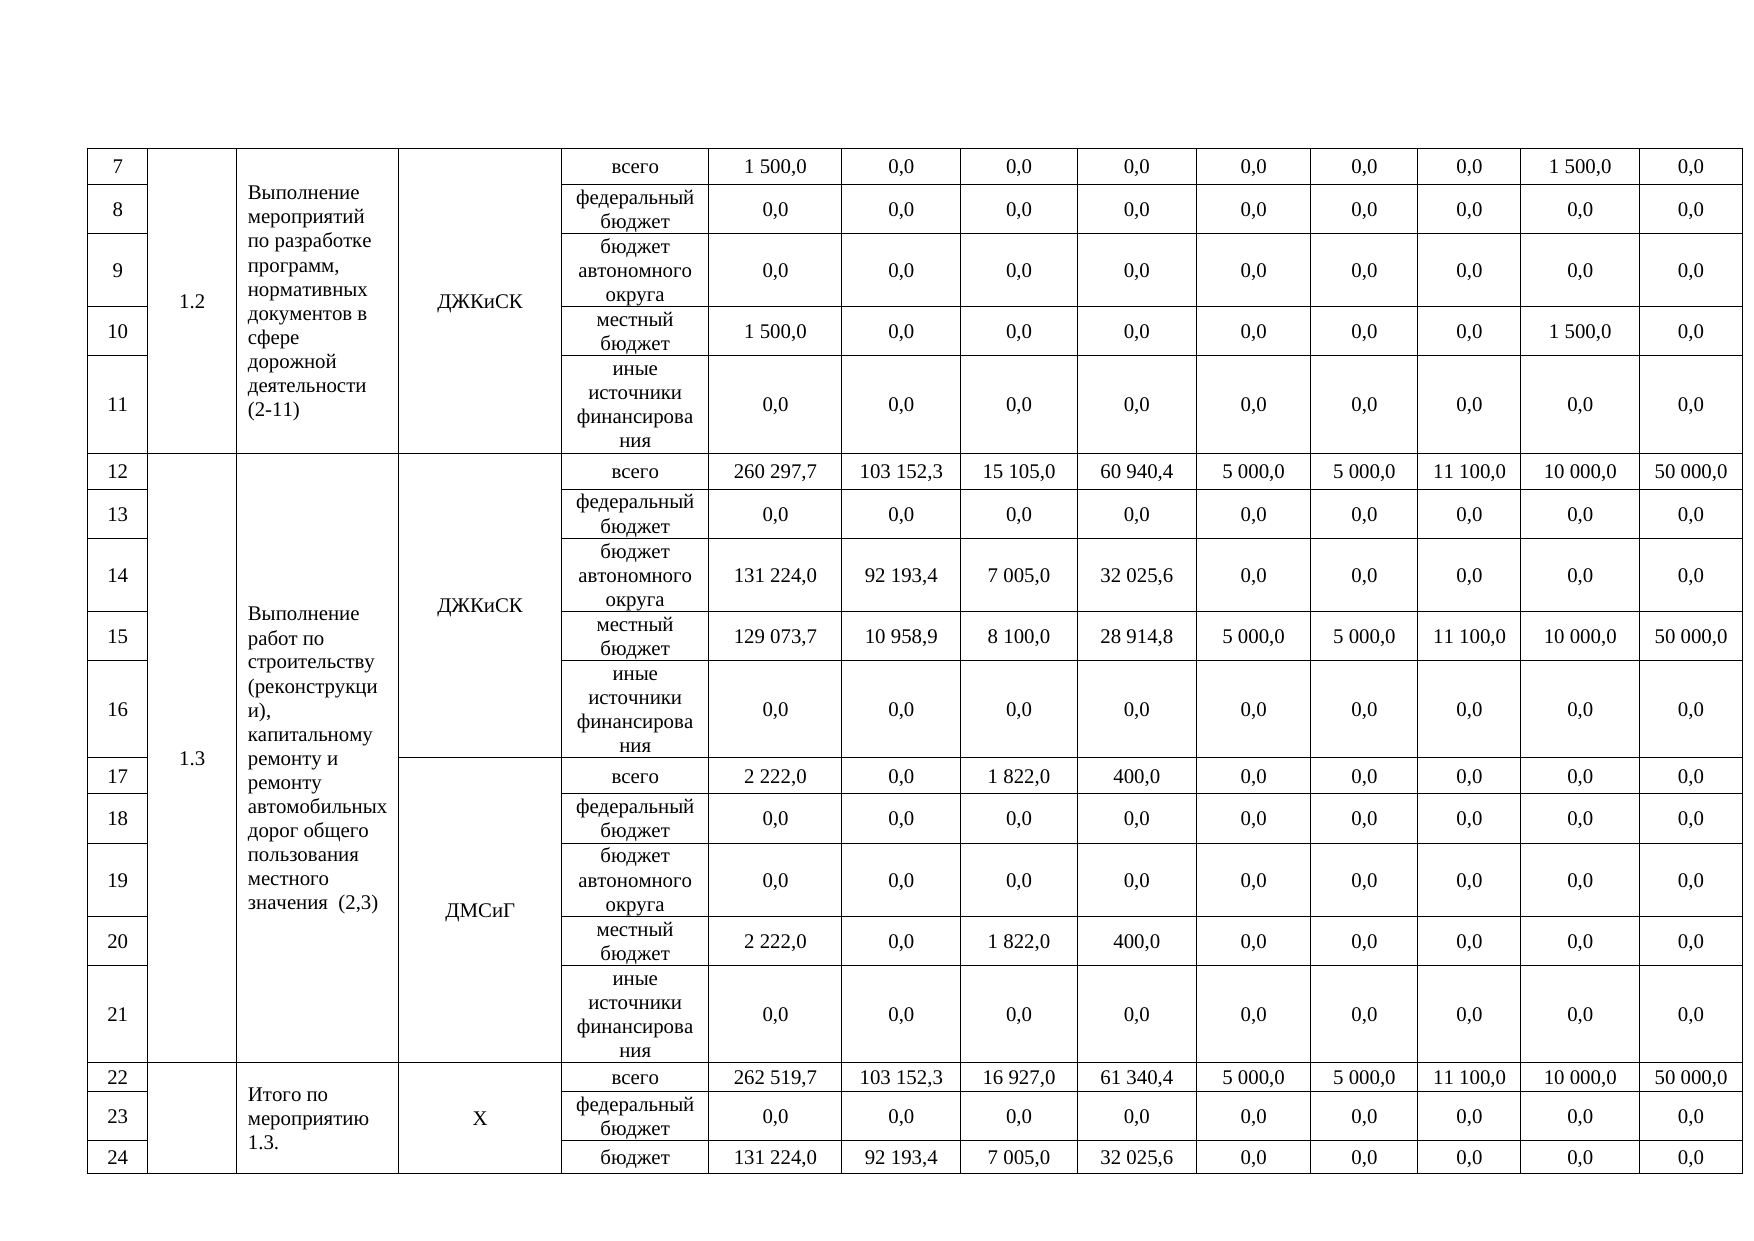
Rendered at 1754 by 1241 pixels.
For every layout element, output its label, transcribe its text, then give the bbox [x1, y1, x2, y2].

table_cell 0,0 [1418, 794, 1520, 842]
table_cell 131 224,0 [709, 539, 841, 611]
table_cell 1.3 [148, 454, 236, 1062]
table_cell 0,0 [1078, 661, 1196, 757]
table_cell ДЖКиСК [399, 454, 561, 757]
table_cell 10 000,0 [1521, 454, 1639, 488]
table_cell 0,0 [842, 844, 960, 916]
table_cell 8 [88, 185, 147, 233]
table_cell 0,0 [1311, 661, 1417, 757]
table_cell 0,0 [1640, 1092, 1742, 1140]
table_cell 11 100,0 [1418, 1063, 1520, 1091]
table_cell 14 [88, 539, 147, 611]
table_cell 0,0 [1521, 661, 1639, 757]
table_cell 400,0 [1078, 758, 1196, 793]
table_cell 0,0 [1521, 917, 1639, 965]
table_cell 0,0 [1311, 149, 1417, 184]
table_cell 0,0 [842, 917, 960, 965]
table_cell 0,0 [709, 966, 841, 1062]
table_cell 92 193,4 [842, 539, 960, 611]
table_cell 0,0 [1418, 185, 1520, 233]
table_cell 0,0 [1311, 234, 1417, 306]
table_cell 1 500,0 [709, 307, 841, 355]
table_cell 0,0 [1078, 490, 1196, 538]
table_cell 262 519,7 [709, 1063, 841, 1091]
table_cell 5 000,0 [1197, 454, 1310, 488]
table_cell 0,0 [1197, 149, 1310, 184]
table_cell 0,0 [1078, 234, 1196, 306]
table_cell 0,0 [709, 661, 841, 757]
table_cell 5 000,0 [1197, 612, 1310, 660]
table_cell 0,0 [1418, 234, 1520, 306]
table_cell 0,0 [1640, 758, 1742, 793]
table_cell 11 100,0 [1418, 612, 1520, 660]
table_cell федеральный бюджет [562, 185, 708, 233]
table_cell 10 [88, 307, 147, 355]
table_cell всего [562, 454, 708, 488]
table_cell 0,0 [1197, 917, 1310, 965]
table_cell 0,0 [961, 1092, 1077, 1140]
table_cell 2 222,0 [709, 758, 841, 793]
table_cell 0,0 [1197, 966, 1310, 1062]
table_cell 0,0 [1640, 966, 1742, 1062]
table_cell 1 500,0 [1521, 149, 1639, 184]
table_cell 15 [88, 612, 147, 660]
table_cell бюджет автономного округа [562, 234, 708, 306]
table_cell 0,0 [1078, 149, 1196, 184]
table_cell 0,0 [1197, 1141, 1310, 1172]
table_cell 0,0 [842, 234, 960, 306]
table_cell 0,0 [842, 185, 960, 233]
table_cell 0,0 [1418, 917, 1520, 965]
table_cell 1 822,0 [961, 917, 1077, 965]
table_cell 0,0 [1311, 794, 1417, 842]
table_cell 0,0 [1521, 234, 1639, 306]
table_cell 129 073,7 [709, 612, 841, 660]
table_cell 0,0 [1521, 794, 1639, 842]
table_cell 103 152,3 [842, 454, 960, 488]
table_cell 0,0 [1418, 966, 1520, 1062]
table_cell Выполнение работ по строительству (реконструкции), капитальному ремонту и ремонту автомобильных дорог общего пользования местного значения (2,3) [237, 454, 398, 1062]
table_cell 5 000,0 [1311, 454, 1417, 488]
table_cell 0,0 [961, 794, 1077, 842]
table_cell 400,0 [1078, 917, 1196, 965]
table_cell 10 958,9 [842, 612, 960, 660]
table_cell 0,0 [1078, 844, 1196, 916]
table_cell 18 [88, 794, 147, 842]
table_cell 0,0 [709, 490, 841, 538]
table_cell 2 222,0 [709, 917, 841, 965]
table_cell 0,0 [709, 844, 841, 916]
table_cell 0,0 [1521, 758, 1639, 793]
table_cell бюджет автономного округа [562, 539, 708, 611]
table_cell 0,0 [1197, 539, 1310, 611]
table_cell 0,0 [1311, 917, 1417, 965]
table_cell 0,0 [1078, 794, 1196, 842]
table_cell иные источники финансирования [562, 356, 708, 452]
table_cell 0,0 [1418, 149, 1520, 184]
table_cell 0,0 [1521, 185, 1639, 233]
table_cell 0,0 [1078, 966, 1196, 1062]
table_cell всего [562, 758, 708, 793]
table_cell 7 005,0 [961, 1141, 1077, 1172]
table_cell 0,0 [842, 1092, 960, 1140]
table_cell 1 822,0 [961, 758, 1077, 793]
table_cell 0,0 [1640, 185, 1742, 233]
table_cell 60 940,4 [1078, 454, 1196, 488]
table_cell 0,0 [1197, 356, 1310, 452]
table_cell 0,0 [1521, 539, 1639, 611]
table_cell 0,0 [1197, 661, 1310, 757]
table_cell 9 [88, 234, 147, 306]
table_cell ДЖКиСК [399, 149, 561, 452]
table_cell 0,0 [1418, 490, 1520, 538]
table_cell 61 340,4 [1078, 1063, 1196, 1091]
table_cell 17 [88, 758, 147, 793]
table_cell 131 224,0 [709, 1141, 841, 1172]
table_cell 8 100,0 [961, 612, 1077, 660]
table_cell 0,0 [1197, 794, 1310, 842]
table_cell 0,0 [709, 794, 841, 842]
table_cell Х [399, 1063, 561, 1172]
table_cell местный бюджет [562, 612, 708, 660]
table_cell 50 000,0 [1640, 1063, 1742, 1091]
table_cell 0,0 [1640, 1141, 1742, 1172]
table_cell 0,0 [1311, 844, 1417, 916]
table_cell 1.2 [148, 149, 236, 452]
table_cell 0,0 [1640, 234, 1742, 306]
table_cell федеральный бюджет [562, 1092, 708, 1140]
table_cell бюджет автономного округа [562, 844, 708, 916]
table_cell 0,0 [961, 307, 1077, 355]
table_cell 50 000,0 [1640, 454, 1742, 488]
table_cell 0,0 [842, 758, 960, 793]
table_cell 11 [88, 356, 147, 452]
table_cell 0,0 [1078, 185, 1196, 233]
table_cell 0,0 [1311, 490, 1417, 538]
table_cell 12 [88, 454, 147, 488]
table_cell местный бюджет [562, 917, 708, 965]
table_cell федеральный бюджет [562, 794, 708, 842]
table_cell 0,0 [1311, 1141, 1417, 1172]
table_cell 16 927,0 [961, 1063, 1077, 1091]
table_cell 7 005,0 [961, 539, 1077, 611]
table_cell 0,0 [1640, 844, 1742, 916]
table_cell 0,0 [1640, 149, 1742, 184]
table_cell 0,0 [1418, 307, 1520, 355]
table_cell 0,0 [1640, 794, 1742, 842]
table_cell 0,0 [1418, 539, 1520, 611]
table_cell 0,0 [709, 234, 841, 306]
table_cell 5 000,0 [1311, 612, 1417, 660]
table_cell 0,0 [842, 661, 960, 757]
table_cell 0,0 [1418, 661, 1520, 757]
table_cell 10 000,0 [1521, 612, 1639, 660]
table_cell 0,0 [709, 1092, 841, 1140]
table_cell Выполнение мероприятий по разработке программ, нормативных документов в сфере дорожной деятельности (2-11) [237, 149, 398, 452]
table_cell 21 [88, 966, 147, 1062]
table_cell 5 000,0 [1197, 1063, 1310, 1091]
table_cell 0,0 [961, 149, 1077, 184]
table_cell 0,0 [842, 966, 960, 1062]
table_cell 28 914,8 [1078, 612, 1196, 660]
table_cell 0,0 [842, 149, 960, 184]
table_cell иные источники финансирования [562, 661, 708, 757]
table_cell 0,0 [1640, 490, 1742, 538]
table_cell 0,0 [1311, 966, 1417, 1062]
table_cell 0,0 [961, 966, 1077, 1062]
table_cell 32 025,6 [1078, 539, 1196, 611]
table_cell всего [562, 1063, 708, 1091]
table_cell 13 [88, 490, 147, 538]
table_cell 260 297,7 [709, 454, 841, 488]
table_cell 0,0 [1311, 758, 1417, 793]
table_cell 0,0 [961, 661, 1077, 757]
table_cell 0,0 [1521, 966, 1639, 1062]
table_cell 0,0 [1418, 844, 1520, 916]
table_cell 0,0 [1311, 356, 1417, 452]
table_cell 0,0 [961, 844, 1077, 916]
table_cell 0,0 [961, 490, 1077, 538]
table_cell 0,0 [1078, 356, 1196, 452]
table_cell 20 [88, 917, 147, 965]
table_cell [562, 1141, 708, 1172]
table_cell 32 025,6 [1078, 1141, 1196, 1172]
table_cell 0,0 [842, 490, 960, 538]
table_cell 0,0 [1640, 356, 1742, 452]
table_cell 0,0 [1311, 307, 1417, 355]
table_cell 0,0 [961, 185, 1077, 233]
table_cell местный бюджет [562, 307, 708, 355]
table_cell 0,0 [1311, 1092, 1417, 1140]
table_cell 11 100,0 [1418, 454, 1520, 488]
table_cell 0,0 [1521, 490, 1639, 538]
table_cell 5 000,0 [1311, 1063, 1417, 1091]
table_cell ДМСиГ [399, 758, 561, 1062]
table_cell 0,0 [709, 185, 841, 233]
table_cell 0,0 [1197, 234, 1310, 306]
table_cell 50 000,0 [1640, 612, 1742, 660]
table_cell 0,0 [1521, 1092, 1639, 1140]
table_cell 1 500,0 [1521, 307, 1639, 355]
table_cell 0,0 [1197, 490, 1310, 538]
table_cell всего [562, 149, 708, 184]
table_cell 0,0 [1521, 1141, 1639, 1172]
table_cell 92 193,4 [842, 1141, 960, 1172]
table_cell Итого по мероприятию 1.3. [237, 1063, 398, 1172]
table_cell 0,0 [961, 234, 1077, 306]
table_cell 0,0 [1197, 844, 1310, 916]
table_cell 0,0 [1521, 844, 1639, 916]
table_cell 0,0 [842, 794, 960, 842]
table_cell 19 [88, 844, 147, 916]
table_cell 0,0 [709, 356, 841, 452]
table_cell федеральный бюджет [562, 490, 708, 538]
table_cell 10 000,0 [1521, 1063, 1639, 1091]
table_cell иные источники финансирования [562, 966, 708, 1062]
table_cell 0,0 [1418, 758, 1520, 793]
table_cell 23 [88, 1092, 147, 1140]
table_cell 24 [88, 1141, 147, 1172]
table_cell 0,0 [1640, 661, 1742, 757]
table_cell 22 [88, 1063, 147, 1091]
table_cell 0,0 [961, 356, 1077, 452]
table_cell 16 [88, 661, 147, 757]
table_cell 7 [88, 149, 147, 184]
table_cell 0,0 [1418, 356, 1520, 452]
table_cell 0,0 [1197, 307, 1310, 355]
table_cell 0,0 [1311, 185, 1417, 233]
table_cell 0,0 [1640, 307, 1742, 355]
table_cell 0,0 [1078, 307, 1196, 355]
table_cell 0,0 [1197, 1092, 1310, 1140]
table_cell 0,0 [1521, 356, 1639, 452]
table_cell 103 152,3 [842, 1063, 960, 1091]
table_cell 0,0 [1640, 917, 1742, 965]
table_cell 15 105,0 [961, 454, 1077, 488]
table_cell 0,0 [1418, 1141, 1520, 1172]
table_cell 0,0 [1418, 1092, 1520, 1140]
table_cell 1 500,0 [709, 149, 841, 184]
table_cell 0,0 [1078, 1092, 1196, 1140]
table_cell 0,0 [1197, 758, 1310, 793]
table_cell 0,0 [1311, 539, 1417, 611]
table_cell 0,0 [842, 307, 960, 355]
table_cell 0,0 [842, 356, 960, 452]
table_cell 0,0 [1197, 185, 1310, 233]
table_cell [148, 1063, 236, 1172]
table_cell 0,0 [1640, 539, 1742, 611]
